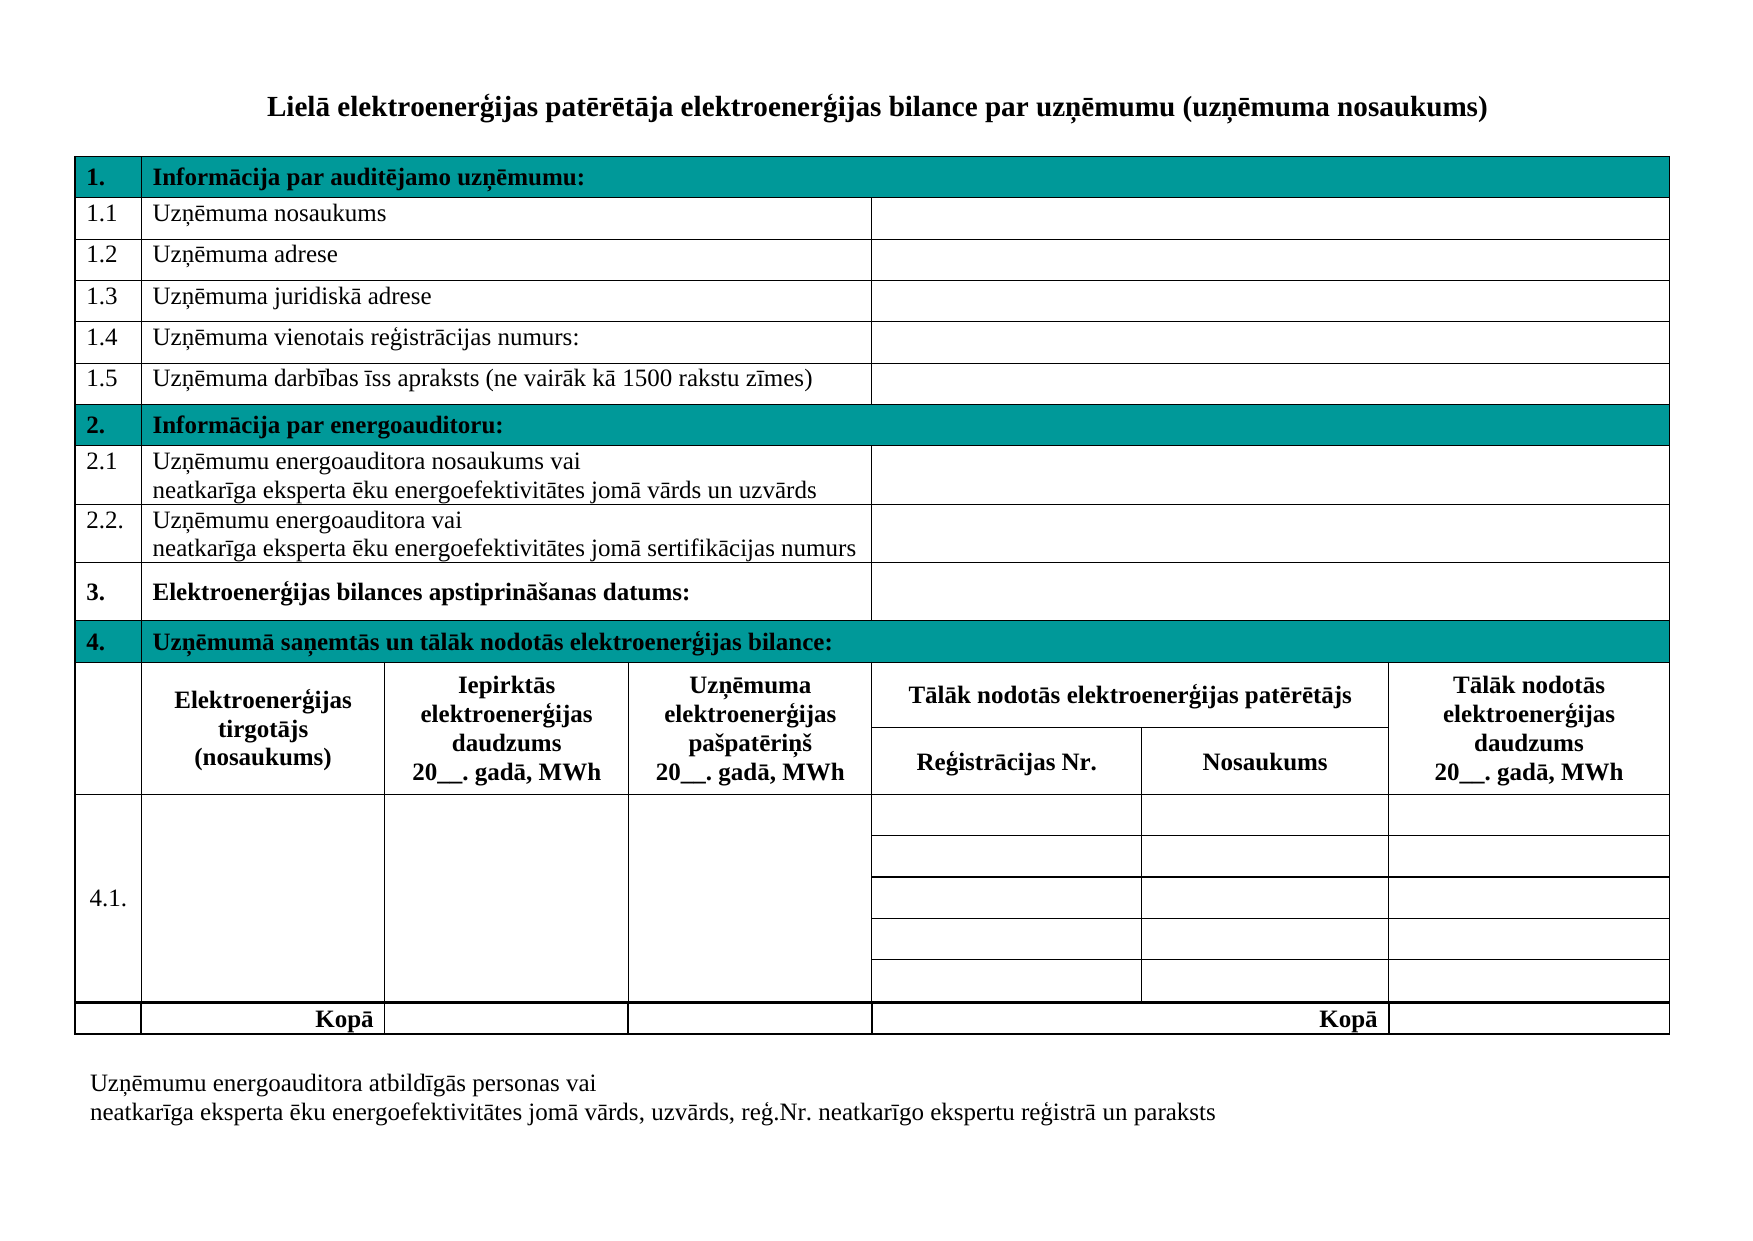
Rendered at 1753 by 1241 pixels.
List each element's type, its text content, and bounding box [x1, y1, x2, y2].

table_cell Uzņēmumu energoauditora nosaukums vai neatkarīga eksperta ēku energoefektivitātes jomā vārds un uzvārds [142, 446, 871, 504]
table_cell 1.2 [76, 240, 141, 280]
table_cell Uzņēmuma darbības īss apraksts (ne vairāk kā 1500 rakstu zīmes) [142, 364, 871, 404]
table_cell [872, 281, 1669, 321]
table_cell Kopā [142, 1004, 384, 1032]
table_cell [872, 836, 1141, 876]
table_cell [1142, 960, 1388, 1001]
table_cell Uzņēmumu energoauditora vai neatkarīga eksperta ēku energoefektivitātes jomā sertifikācijas numurs [142, 505, 871, 562]
table_cell [1390, 1004, 1669, 1032]
text Uzņēmumu energoauditora atbildīgās personas vai [90, 1068, 1677, 1097]
table_cell Uzņēmuma adrese [142, 240, 871, 280]
table_cell [872, 960, 1141, 1001]
table_cell [1389, 960, 1669, 1001]
table_cell Reģistrācijas Nr. [872, 728, 1141, 794]
table_cell [76, 1004, 140, 1032]
table_cell [142, 795, 384, 1001]
text Lielā elektroenerģijas patērētāja elektroenerģijas bilance par uzņēmumu (uzņēmuma nosaukums) [75, 89, 1680, 122]
table_cell 3. [76, 563, 141, 620]
table_cell [629, 1004, 871, 1032]
table_cell [872, 364, 1669, 404]
table_cell [872, 795, 1141, 835]
table_cell Uzņēmuma juridiskā adrese [142, 281, 871, 321]
table_cell [1142, 919, 1388, 959]
table_cell [872, 505, 1669, 562]
table_cell [1142, 878, 1388, 918]
table_cell Tālāk nodotās elektroenerģijas patērētājs [872, 663, 1388, 727]
table_cell 1.1 [76, 198, 141, 238]
table_cell [1142, 836, 1388, 876]
table_cell Uzņēmuma nosaukums [142, 198, 871, 238]
table_cell 2.2. [76, 505, 141, 562]
table_cell [872, 878, 1141, 918]
table_cell Informācija par energoauditoru: [142, 405, 1669, 445]
table_cell [385, 795, 628, 1001]
table_cell Tālāk nodotās elektroenerģijas daudzums 20__. gadā, MWh [1389, 663, 1669, 794]
table_cell 1.4 [76, 322, 141, 362]
table_cell Kopā [873, 1004, 1388, 1032]
table_cell [1389, 795, 1669, 835]
table_cell Uzņēmuma elektroenerģijas pašpatēriņš 20__. gadā, MWh [629, 663, 871, 794]
table_cell 1.5 [76, 364, 141, 404]
table_cell [1389, 836, 1669, 876]
table_cell Elektroenerģijas tirgotājs (nosaukums) [142, 663, 384, 794]
table_header Informācija par auditējamo uzņēmumu: [142, 157, 1669, 197]
table_cell [629, 795, 871, 1001]
table_cell Uzņēmumā saņemtās un tālāk nodotās elektroenerģijas bilance: [142, 621, 1669, 662]
table_cell Elektroenerģijas bilances apstiprināšanas datums: [142, 563, 871, 620]
table_cell 4. [76, 621, 141, 662]
table_cell Uzņēmuma vienotais reģistrācijas numurs: [142, 322, 871, 362]
table_cell [872, 240, 1669, 280]
table_cell [385, 1004, 627, 1032]
table_header 1. [76, 157, 141, 197]
text neatkarīga eksperta ēku energoefektivitātes jomā vārds, uzvārds, reģ.Nr. neatkarīgo ekspertu reģistrā un paraksts [90, 1097, 1677, 1126]
table_cell 4.1. [76, 795, 141, 1001]
table_cell 2. [76, 405, 141, 445]
table_cell [872, 198, 1669, 238]
table_cell Nosaukums [1142, 728, 1388, 794]
table_cell [76, 663, 141, 794]
table_cell 2.1 [76, 446, 141, 504]
table_cell [872, 919, 1141, 959]
table_cell Iepirktās elektroenerģijas daudzums 20__. gadā, MWh [385, 663, 628, 794]
table_cell [872, 446, 1669, 504]
table_cell [1142, 795, 1388, 835]
table_cell [1389, 919, 1669, 959]
table_cell [872, 563, 1669, 620]
table_cell [872, 322, 1669, 362]
table_cell 1.3 [76, 281, 141, 321]
table_cell [1389, 878, 1669, 918]
